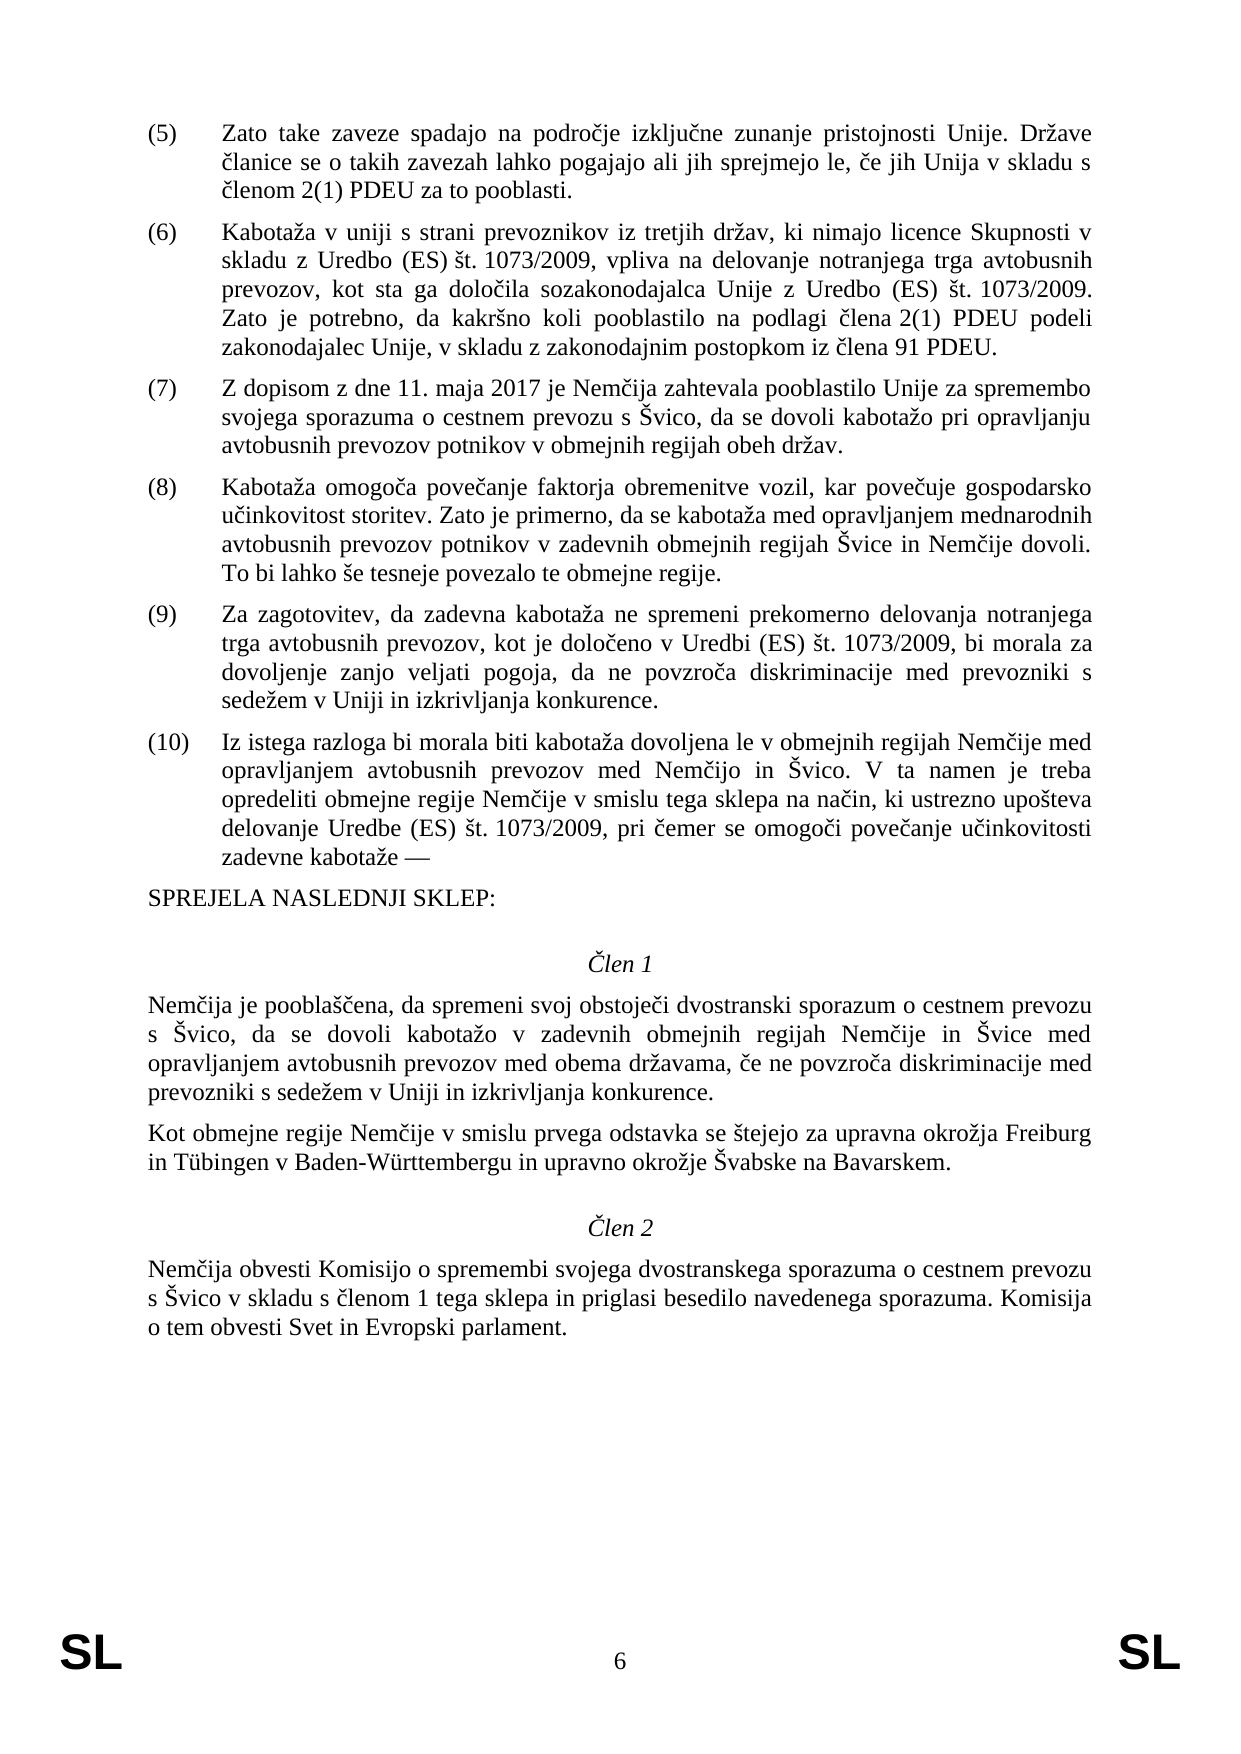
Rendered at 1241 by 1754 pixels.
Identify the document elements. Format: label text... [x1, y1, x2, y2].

text SPREJELA NASLEDNJI SKLEP: [148, 883, 1093, 912]
text (6) Kabotaža v uniji s strani prevoznikov iz tretjih držav, ki nimajo licence Skupnosti v skladu z Uredbo (ES) št. 1073/2009, vpliva na delovanje notranjega trga avtobusnih prevozov, kot sta ga določila sozakonodajalca Unije z Uredbo (ES) št. 1073/2009. Zato je potrebno, da kakršno koli pooblastilo na podlagi člena 2(1) PDEU podeli zakonodajalec Unije, v skladu z zakonodajnim postopkom iz člena 91 PDEU. [148, 217, 1093, 361]
text (8) Kabotaža omogoča povečanje faktorja obremenitve vozil, kar povečuje gospodarsko učinkovitost storitev. Zato je primerno, da se kabotaža med opravljanjem mednarodnih avtobusnih prevozov potnikov v zadevnih obmejnih regijah Švice in Nemčije dovoli. To bi lahko še tesneje povezalo te obmejne regije. [148, 472, 1093, 587]
text Kot obmejne regije Nemčije v smislu prvega odstavka se štejejo za upravna okrožja Freiburg in Tübingen v Baden-Württembergu in upravno okrožje Švabske na Bavarskem. [148, 1118, 1093, 1176]
text Nemčija obvesti Komisijo o spremembi svojega dvostranskega sporazuma o cestnem prevozu s Švico v skladu s členom 1 tega sklepa in priglasi besedilo navedenega sporazuma. Komisija o tem obvesti Svet in Evropski parlament. [148, 1254, 1093, 1341]
text Nemčija je pooblaščena, da spremeni svoj obstoječi dvostranski sporazum o cestnem prevozu s Švico, da se dovoli kabotažo v zadevnih obmejnih regijah Nemčije in Švice med opravljanjem avtobusnih prevozov med obema državama, če ne povzroča diskriminacije med prevozniki s sedežem v Uniji in izkrivljanja konkurence. [148, 991, 1093, 1106]
text Člen 1 [148, 949, 1093, 978]
text (7) Z dopisom z dne 11. maja 2017 je Nemčija zahtevala pooblastilo Unije za spremembo svojega sporazuma o cestnem prevozu s Švico, da se dovoli kabotažo pri opravljanju avtobusnih prevozov potnikov v obmejnih regijah obeh držav. [148, 373, 1093, 459]
text Člen 2 [148, 1213, 1093, 1242]
text (10) Iz istega razloga bi morala biti kabotaža dovoljena le v obmejnih regijah Nemčije med opravljanjem avtobusnih prevozov med Nemčijo in Švico. V ta namen je treba opredeliti obmejne regije Nemčije v smislu tega sklepa na način, ki ustrezno upošteva delovanje Uredbe (ES) št. 1073/2009, pri čemer se omogoči povečanje učinkovitosti zadevne kabotaže — [148, 727, 1093, 871]
text (5) Zato take zaveze spadajo na področje izključne zunanje pristojnosti Unije. Države članice se o takih zavezah lahko pogajajo ali jih sprejmejo le, če jih Unija v skladu s členom 2(1) PDEU za to pooblasti. [148, 118, 1093, 204]
text (9) Za zagotovitev, da zadevna kabotaža ne spremeni prekomerno delovanja notranjega trga avtobusnih prevozov, kot je določeno v Uredbi (ES) št. 1073/2009, bi morala za dovoljenje zanjo veljati pogoja, da ne povzroča diskriminacije med prevozniki s sedežem v Uniji in izkrivljanja konkurence. [148, 599, 1093, 714]
